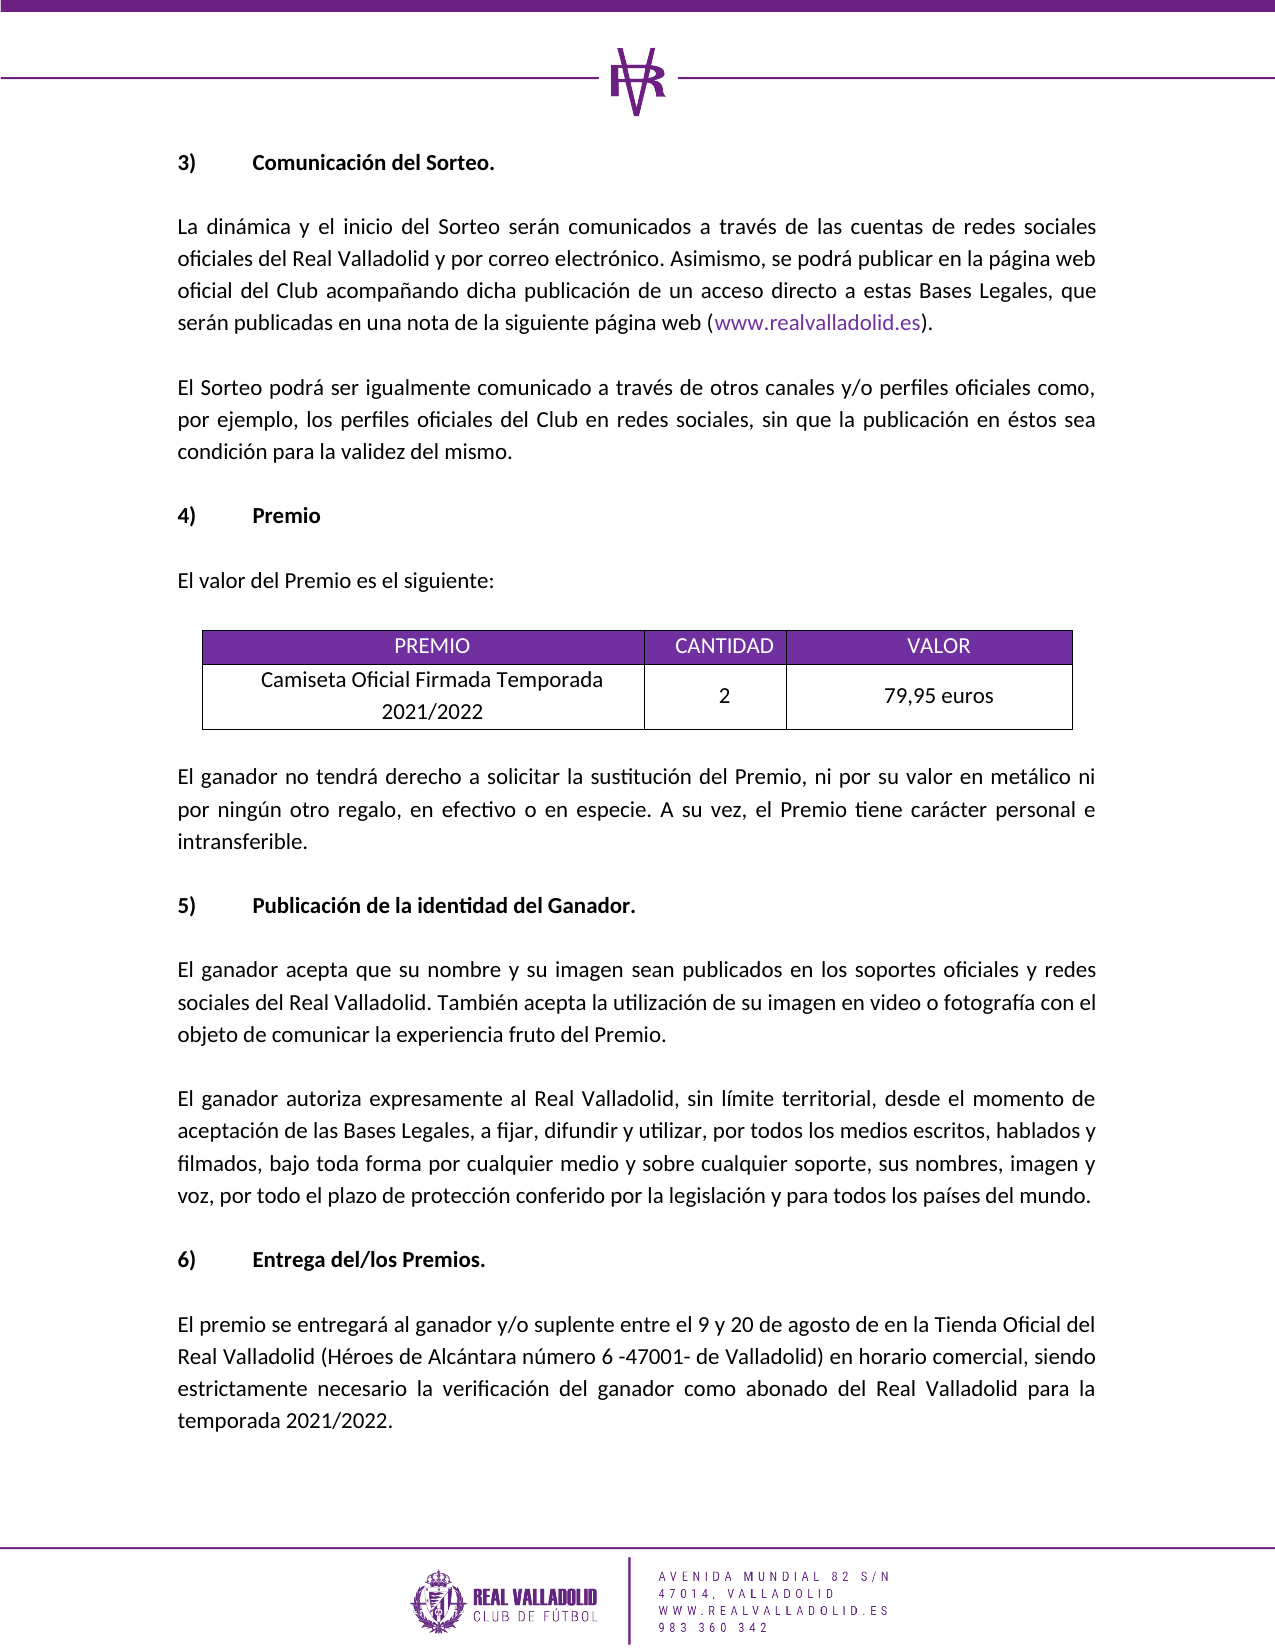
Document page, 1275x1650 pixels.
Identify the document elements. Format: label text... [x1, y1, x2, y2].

list Entrega del/los Premios. [177, 1245, 1098, 1273]
text El valor del Premio es el siguiente: [177, 566, 1098, 594]
list Comunicación del Sorteo. [177, 148, 1098, 176]
picture [0, 1536, 1275, 1645]
table_header CANTIDAD [645, 631, 786, 664]
text El ganador acepta que su nombre y su imagen sean publicados en los soportes oficiales y redes sociales del Real Valladolid. También acepta la utilización de su imagen en video o fotografía con el objeto de comunicar la experiencia fruto del Premio. [177, 956, 1098, 1048]
text El premio se entregará al ganador y/o suplente entre el 9 y 20 de agosto de en la Tienda Oficial del Real Valladolid (Héroes de Alcántara número 6 -47001- de Valladolid) en horario comercial, siendo estrictamente necesario la verificación del ganador como abonado del Real Valladolid para la temporada 2021/2022. [177, 1310, 1098, 1434]
table_header VALOR [787, 631, 1072, 664]
table_cell 2 [645, 665, 786, 729]
table_cell 79,95 euros [787, 665, 1072, 729]
text El ganador no tendrá derecho a solicitar la sustitución del Premio, ni por su valor en metálico ni por ningún otro regalo, en efectivo o en especie. A su vez, el Premio tiene carácter personal e intransferible. [177, 762, 1098, 855]
picture [0, 0, 1275, 144]
list Premio [177, 502, 1098, 530]
text La dinámica y el inicio del Sorteo serán comunicados a través de las cuentas de redes sociales oficiales del Real Valladolid y por correo electrónico. Asimismo, se podrá publicar en la página web oficial del Club acompañando dicha publicación de un acceso directo a estas Bases Legales, que serán publicadas en una nota de la siguiente página web (www.realvalladolid.es). [177, 212, 1098, 337]
text El ganador autoriza expresamente al Real Valladolid, sin límite territorial, desde el momento de aceptación de las Bases Legales, a fijar, difundir y utilizar, por todos los medios escritos, hablados y filmados, bajo toda forma por cualquier medio y sobre cualquier soporte, sus nombres, imagen y voz, por todo el plazo de protección conferido por la legislación y para todos los países del mundo. [177, 1084, 1098, 1209]
table_header PREMIO [203, 631, 644, 664]
list Publicación de la identidad del Ganador. [177, 891, 1098, 919]
text El Sorteo podrá ser igualmente comunicado a través de otros canales y/o perfiles oficiales como, por ejemplo, los perfiles oficiales del Club en redes sociales, sin que la publicación en éstos sea condición para la validez del mismo. [177, 373, 1098, 465]
table_cell Camiseta Oficial Firmada Temporada 2021/2022 [203, 665, 644, 729]
